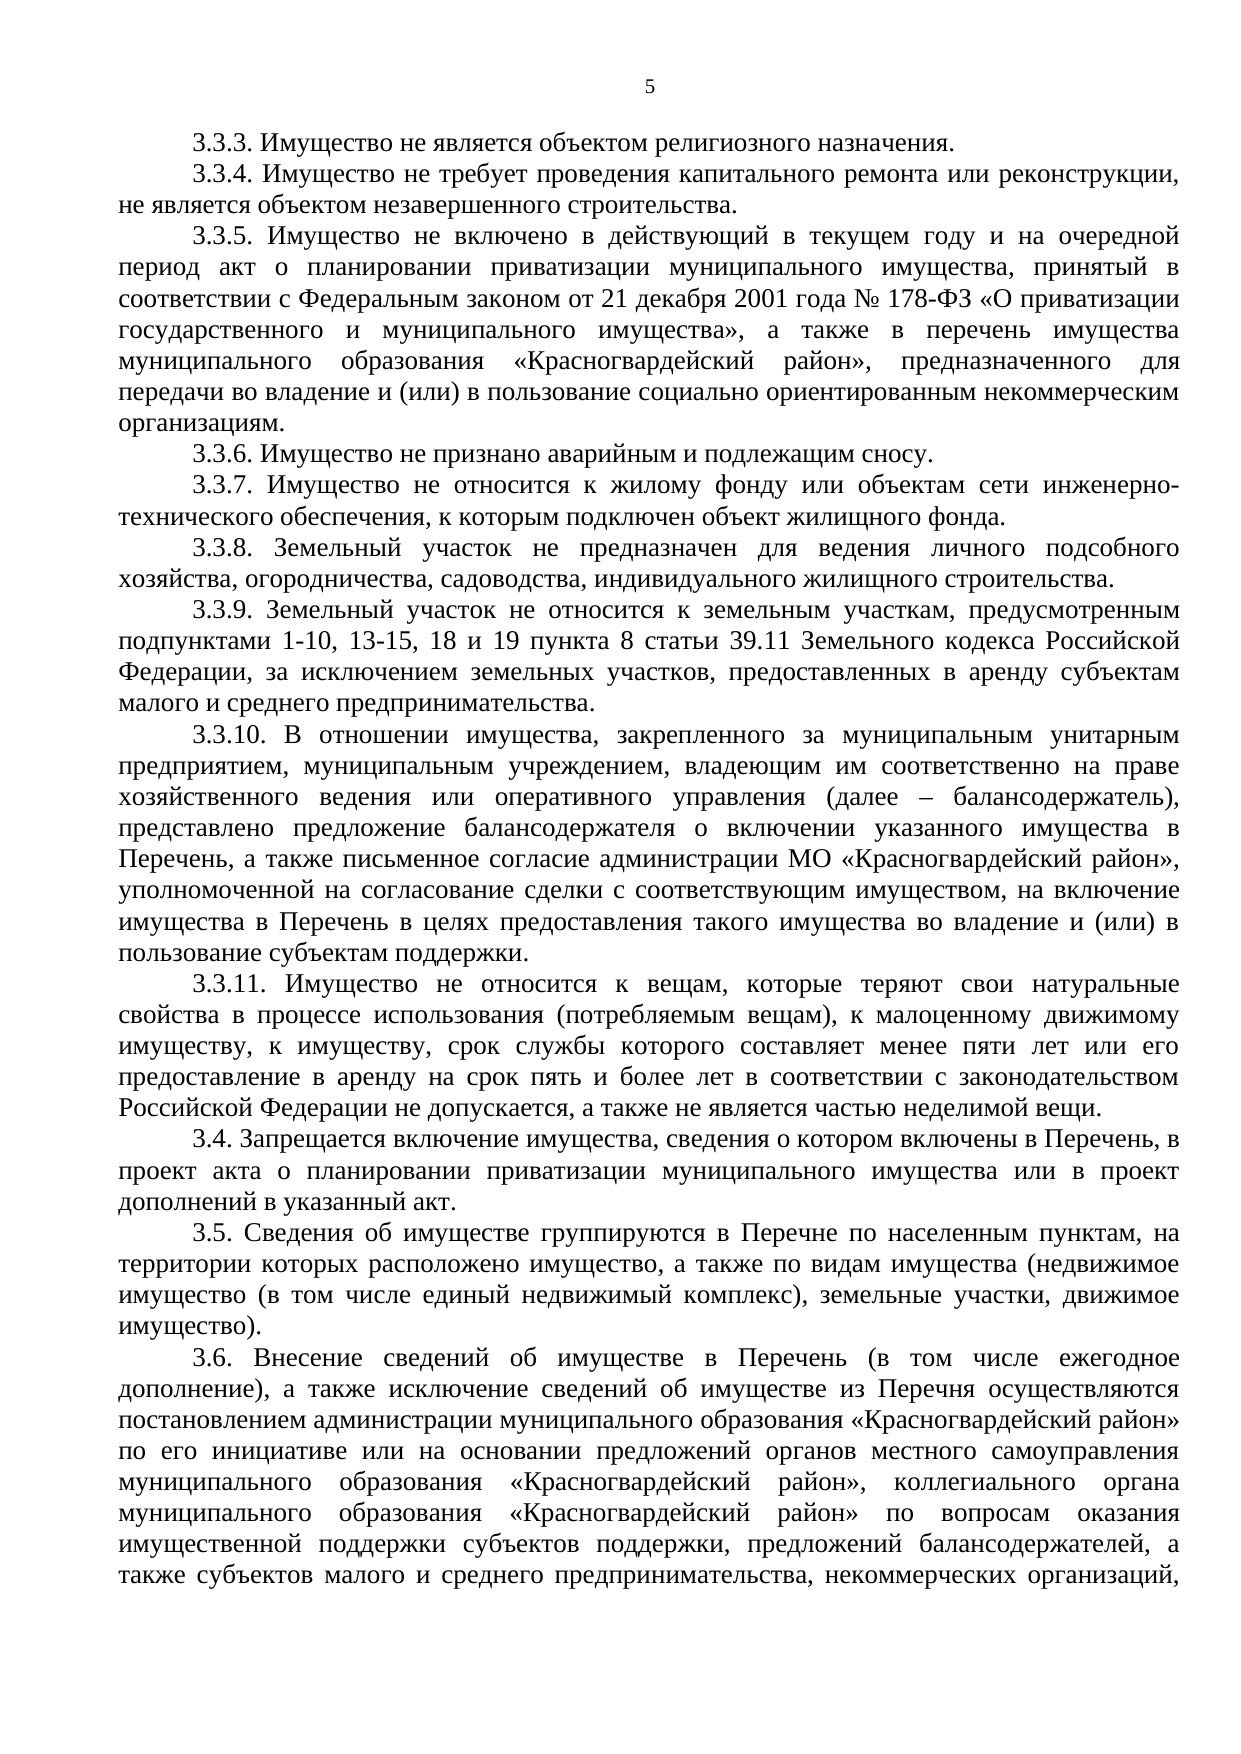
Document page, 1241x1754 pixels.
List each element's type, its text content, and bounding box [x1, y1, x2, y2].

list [118, 1341, 1181, 1590]
list 3.3.11. Имущество не относится к вещам, которые теряют свои натуральные свойства в процессе использования (потребляемым вещам), к малоценному движимому имуществу, к имуществу, срок службы которого составляет менее пяти лет или его предоставление в аренду на срок пять и более лет в соответствии с законодательством Российской Федерации не допускается, а также не является частью неделимой вещи. [118, 967, 1181, 1123]
list 3.3.10. В отношении имущества, закрепленного за муниципальным унитарным предприятием, муниципальным учреждением, владеющим им соответственно на праве хозяйственного ведения или оперативного управления (далее – балансодержатель), представлено предложение балансодержателя о включении указанного имущества в Перечень, а также письменное согласие администрации МО «Красногвардейский район», уполномоченной на согласование сделки с соответствующим имуществом, на включение имущества в Перечень в целях предоставления такого имущества во владение и (или) в пользование субъектам поддержки. [118, 718, 1181, 967]
list 3.3.4. Имущество не требует проведения капитального ремонта или реконструкции, не является объектом незавершенного строительства. [118, 157, 1181, 219]
list 3.4. Запрещается включение имущества, сведения о котором включены в Перечень, в проект акта о планировании приватизации муниципального имущества или в проект дополнений в указанный акт. [118, 1123, 1181, 1216]
list 3.3.6. Имущество не признано аварийным и подлежащим сносу. [118, 437, 1181, 468]
list 3.3.8. Земельный участок не предназначен для ведения личного подсобного хозяйства, огородничества, садоводства, индивидуального жилищного строительства. [118, 531, 1181, 593]
list 3.3.7. Имущество не относится к жилому фонду или объектам сети инженерно-технического обеспечения, к которым подключен объект жилищного фонда. [118, 468, 1181, 531]
list 3.5. Сведения об имуществе группируются в Перечне по населенным пунктам, на территории которых расположено имущество, а также по видам имущества (недвижимое имущество (в том числе единый недвижимый комплекс), земельные участки, движимое имущество). [118, 1216, 1181, 1341]
list 3.3.9. Земельный участок не относится к земельным участкам, предусмотренным подпунктами 1-10, 13-15, 18 и 19 пункта 8 статьи 39.11 Земельного кодекса Российской Федерации, за исключением земельных участков, предоставленных в аренду субъектам малого и среднего предпринимательства. [118, 593, 1181, 718]
list 3.3.5. Имущество не включено в действующий в текущем году и на очередной период акт о планировании приватизации муниципального имущества, принятый в соответствии с Федеральным законом от 21 декабря 2001 года № 178-ФЗ «О приватизации государственного и муниципального имущества», а также в перечень имущества муниципального образования «Красногвардейский район», предназначенного для передачи во владение и (или) в пользование социально ориентированным некоммерческим организациям. [118, 219, 1181, 437]
list 3.3.3. Имущество не является объектом религиозного назначения. [118, 126, 1181, 157]
